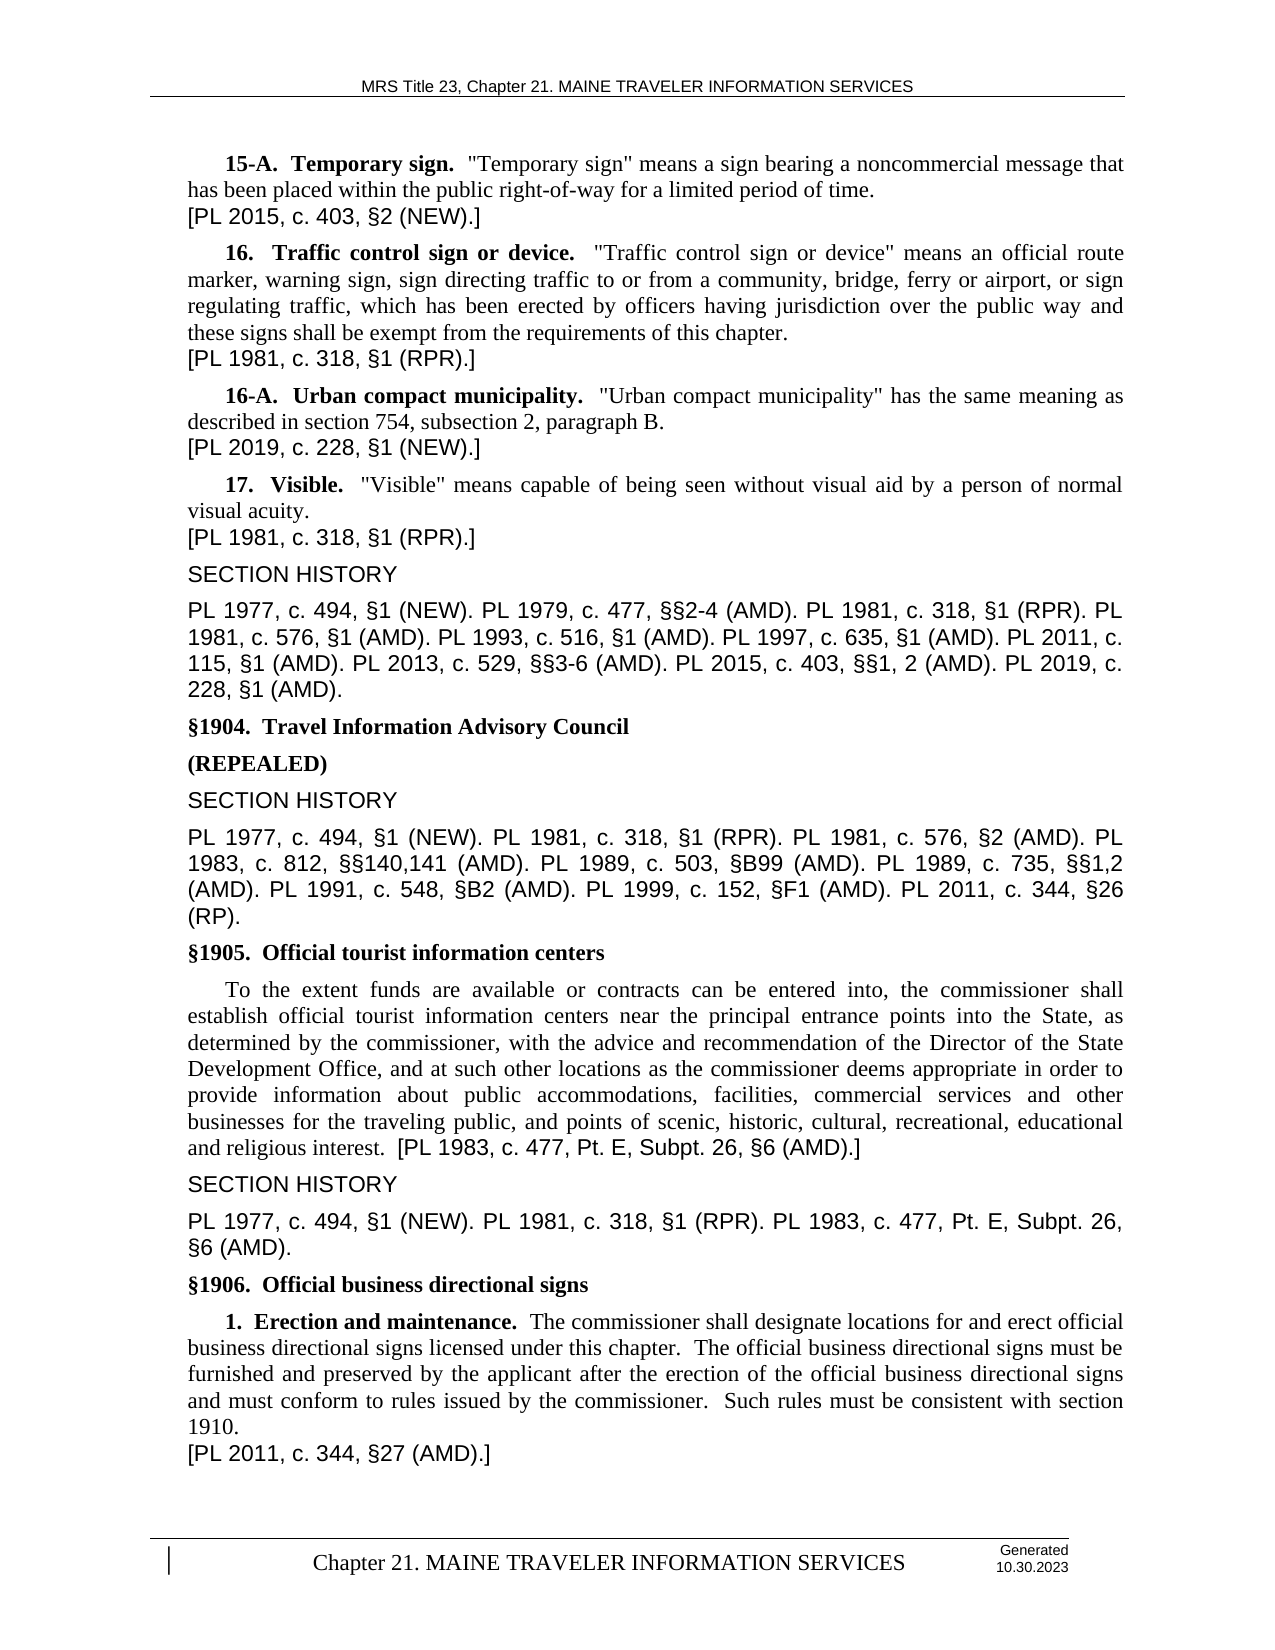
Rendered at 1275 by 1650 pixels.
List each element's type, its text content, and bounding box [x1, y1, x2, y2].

text (REPEALED) [187, 750, 1125, 776]
text PL 1977, c. 494, §1 (NEW). PL 1979, c. 477, §§2-4 (AMD). PL 1981, c. 318, §1 (RPR). PL 1981, c. 576, §1 (AMD). PL 1993, c. 516, §1 (AMD). PL 1997, c. 635, §1 (AMD). PL 2011, c. 115, §1 (AMD). PL 2013, c. 529, §§3-6 (AMD). PL 2015, c. 403, §§1, 2 (AMD). PL 2019, c. 228, §1 (AMD). [187, 597, 1125, 703]
text [PL 2011, c. 344, §27 (AMD).] [187, 1439, 1125, 1466]
text [PL 2015, c. 403, §2 (NEW).] [187, 203, 1125, 229]
text 17. Visible. "Visible" means capable of being seen without visual aid by a person of normal visual acuity. [187, 471, 1125, 524]
text SECTION HISTORY [187, 1171, 1125, 1197]
text SECTION HISTORY [187, 561, 1125, 587]
text [PL 1981, c. 318, §1 (RPR).] [187, 345, 1125, 371]
text To the extent funds are available or contracts can be entered into, the commissioner shall establish official tourist information centers near the principal entrance points into the State, as determined by the commissioner, with the advice and recommendation of the Director of the State Development Office, and at such other locations as the commissioner deems appropriate in order to provide information about public accommodations, facilities, commercial services and other businesses for the traveling public, and points of scenic, historic, cultural, recreational, educational and religious interest. [PL 1983, c. 477, Pt. E, Subpt. 26, §6 (AMD).] [187, 976, 1125, 1161]
text §1904. Travel Information Advisory Council [187, 713, 1125, 739]
text 15-A. Temporary sign. "Temporary sign" means a sign bearing a noncommercial message that has been placed within the public right-of-way for a limited period of time. [187, 150, 1125, 203]
text §1905. Official tourist information centers [187, 939, 1125, 966]
text 1. Erection and maintenance. The commissioner shall designate locations for and erect official business directional signs licensed under this chapter. The official business directional signs must be furnished and preserved by the applicant after the erection of the official business directional signs and must conform to rules issued by the commissioner. Such rules must be consistent with section 1910. [187, 1308, 1125, 1439]
text SECTION HISTORY [187, 787, 1125, 813]
text 16-A. Urban compact municipality. "Urban compact municipality" has the same meaning as described in section 754, subsection 2, paragraph B. [187, 382, 1125, 434]
text [PL 2019, c. 228, §1 (NEW).] [187, 434, 1125, 461]
text §1906. Official business directional signs [187, 1271, 1125, 1297]
text 16. Traffic control sign or device. "Traffic control sign or device" means an official route marker, warning sign, sign directing traffic to or from a community, bridge, ferry or airport, or sign regulating traffic, which has been erected by officers having jurisdiction over the public way and these signs shall be exempt from the requirements of this chapter. [187, 239, 1125, 345]
text PL 1977, c. 494, §1 (NEW). PL 1981, c. 318, §1 (RPR). PL 1983, c. 477, Pt. E, Subpt. 26, §6 (AMD). [187, 1208, 1125, 1261]
text PL 1977, c. 494, §1 (NEW). PL 1981, c. 318, §1 (RPR). PL 1981, c. 576, §2 (AMD). PL 1983, c. 812, §§140,141 (AMD). PL 1989, c. 503, §B99 (AMD). PL 1989, c. 735, §§1,2 (AMD). PL 1991, c. 548, §B2 (AMD). PL 1999, c. 152, §F1 (AMD). PL 2011, c. 344, §26 (RP). [187, 823, 1125, 929]
text [PL 1981, c. 318, §1 (RPR).] [187, 524, 1125, 550]
